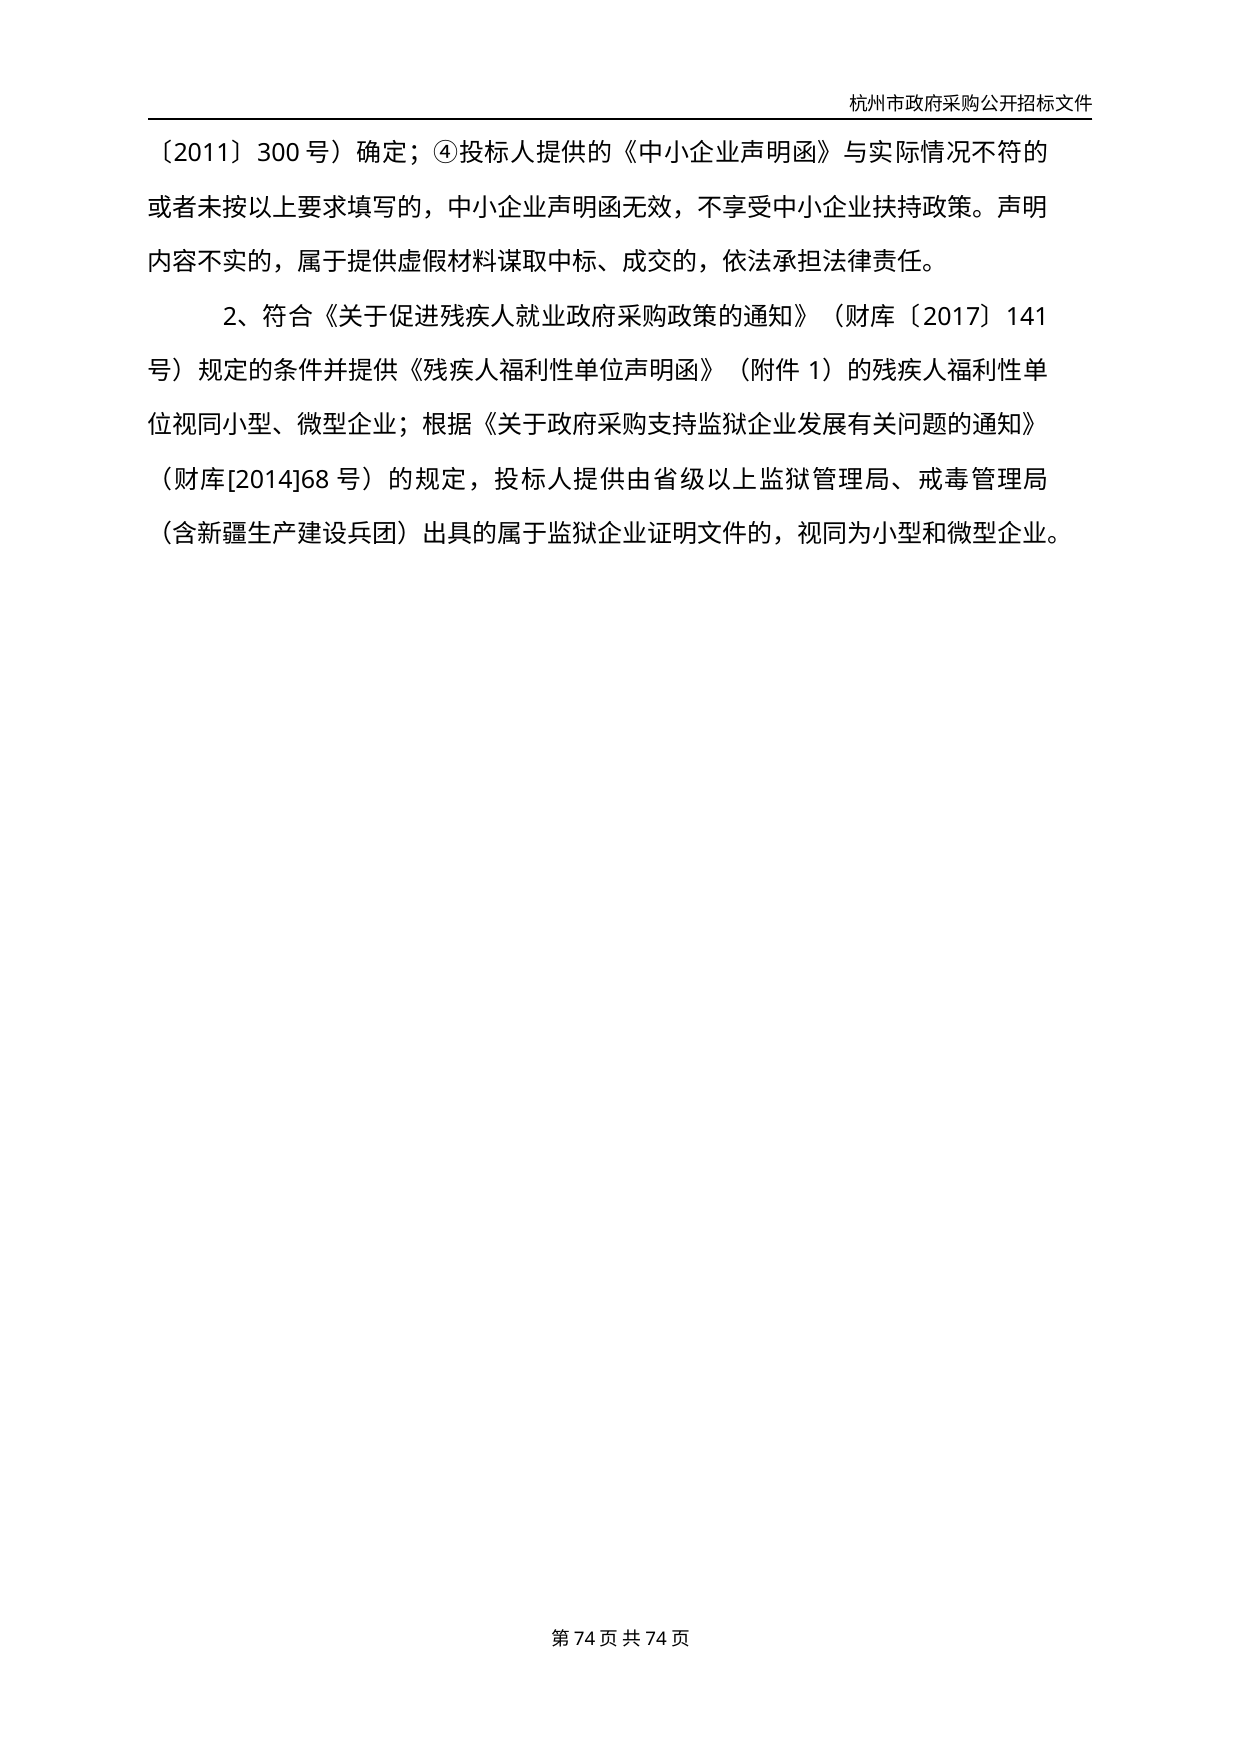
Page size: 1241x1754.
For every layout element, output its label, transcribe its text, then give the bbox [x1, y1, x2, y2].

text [148, 133, 1049, 278]
text 2、符合《关于促进残疾人就业政府采购政策的通知》（财库〔2017〕141号）规定的条件并提供《残疾人福利性单位声明函》（附件1）的残疾人福利性单位视同小型、微型企业；根据《关于政府采购支持监狱企业发展有关问题的通知》（财库[2014]68号）的规定，投标人提供由省级以上监狱管理局、戒毒管理局（含新疆生产建设兵团）出具的属于监狱企业证明文件的，视同为小型和微型企业。 [148, 296, 1049, 550]
